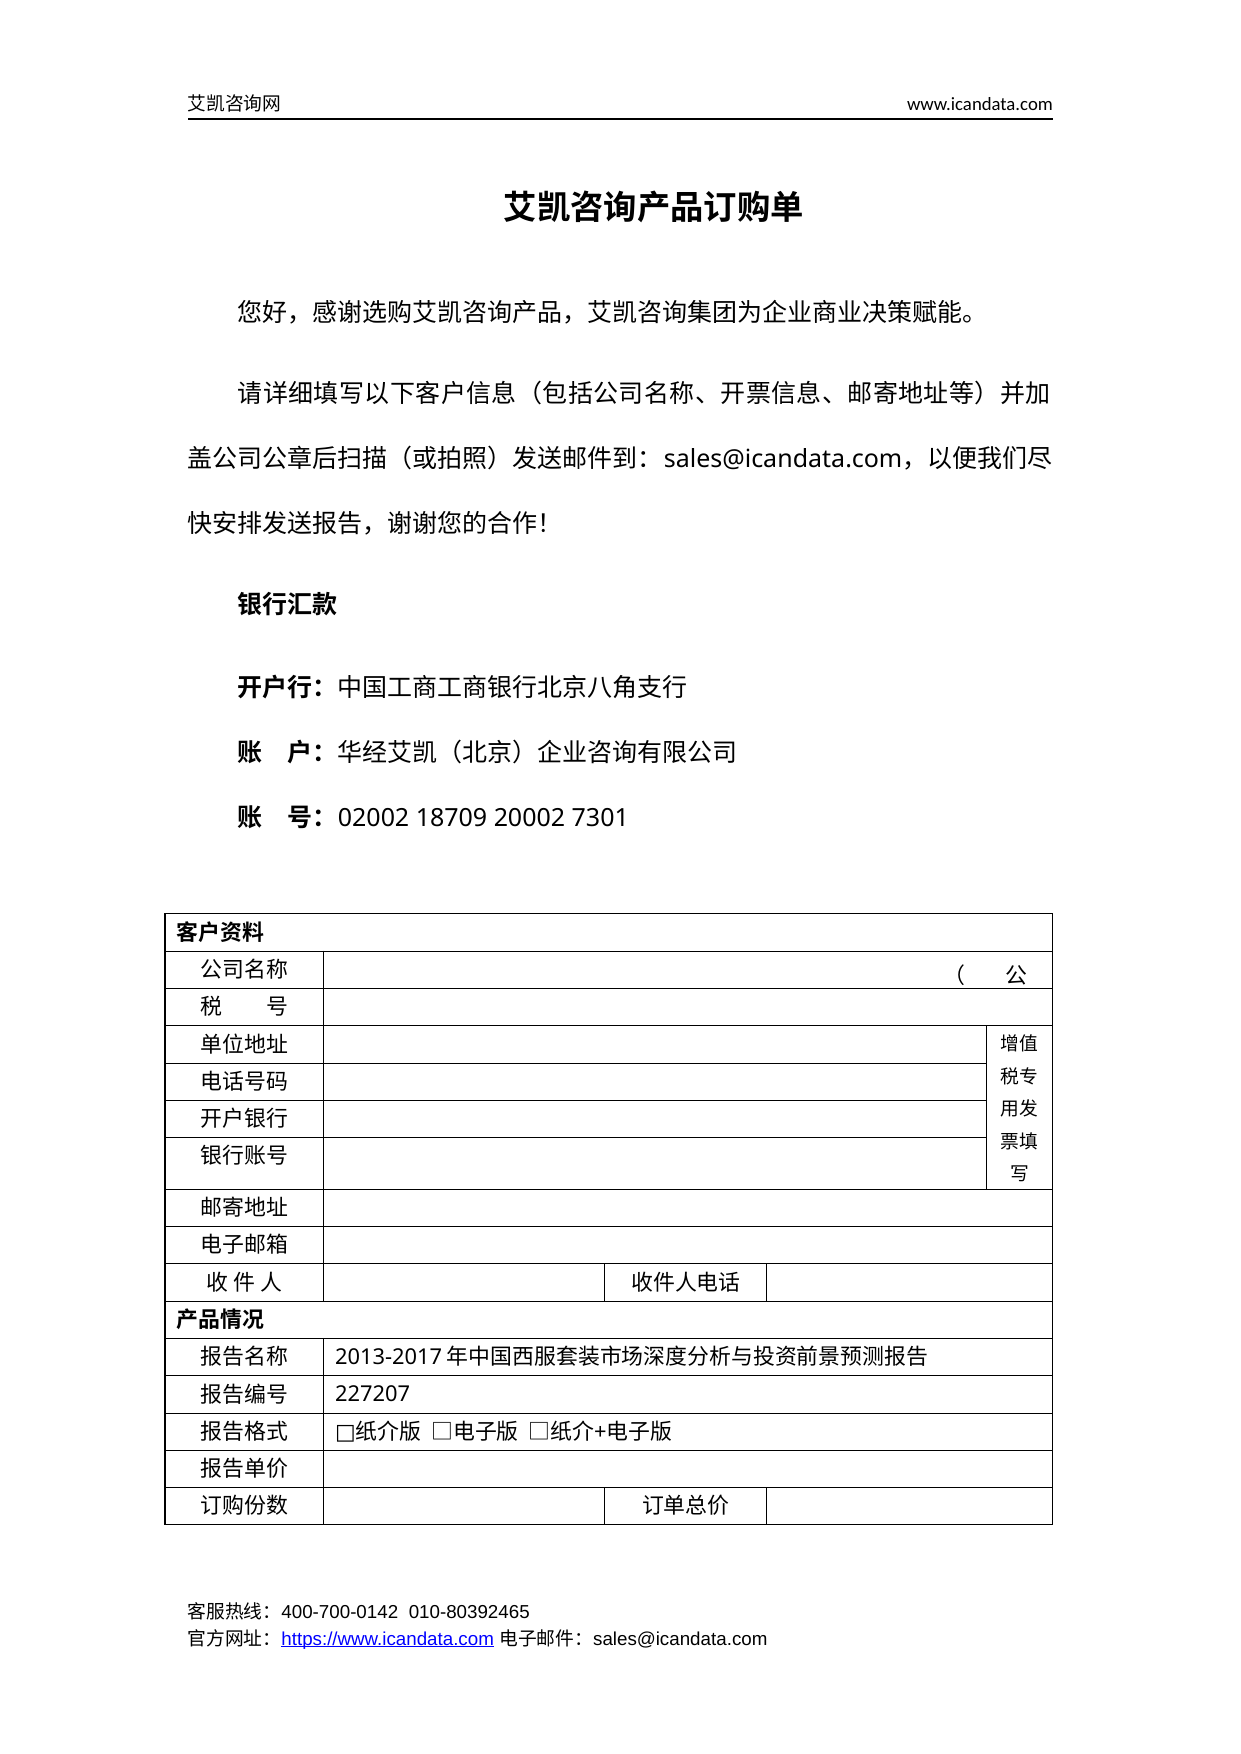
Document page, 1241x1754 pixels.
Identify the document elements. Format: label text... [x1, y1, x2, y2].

table_cell 订单总价 [605, 1488, 766, 1524]
table_cell 单位地址 [166, 1026, 323, 1062]
table_cell 报告编号 [166, 1376, 323, 1412]
text 艾凯咨询产品订购单 [187, 172, 1053, 237]
table_cell 报告名称 [166, 1339, 323, 1375]
text 您好，感谢选购艾凯咨询产品，艾凯咨询集团为企业商业决策赋能。 [187, 278, 1053, 343]
table_cell [767, 1264, 1052, 1301]
table_cell 公司名称 [166, 952, 323, 988]
table_cell 增值税专用发票填写 [987, 1026, 1052, 1189]
table_cell [324, 1227, 1052, 1263]
table_cell 电子邮箱 [166, 1227, 323, 1263]
table_cell 税 号 [166, 989, 323, 1025]
table_cell 电话号码 [166, 1064, 323, 1100]
text 开户行：中国工商工商银行北京八角支行 [187, 653, 1053, 718]
table_cell [324, 1026, 986, 1062]
table_cell [324, 1101, 986, 1137]
table_cell [324, 1451, 1052, 1487]
text 银行汇款 [187, 570, 1053, 635]
table_cell [324, 1138, 986, 1189]
table_header 客户资料 [166, 914, 1052, 951]
table_cell [324, 952, 1052, 988]
text 账 号：02002 18709 20002 7301 [187, 783, 1053, 848]
table_cell [324, 1488, 604, 1524]
text 请详细填写以下客户信息（包括公司名称、开票信息、邮寄地址等）并加盖公司公章后扫描（或拍照）发送邮件到：sales@icandata.com，以便我们尽快安排发送报告，谢谢您的合作！ [187, 359, 1053, 554]
table_cell 产品情况 [166, 1302, 1052, 1338]
table_cell [324, 1264, 604, 1301]
table_cell 订购份数 [166, 1488, 323, 1524]
table_cell 报告格式 [166, 1414, 323, 1450]
table_cell [767, 1488, 1052, 1524]
table_cell □纸介版 □电子版 □纸介+电子版 [324, 1414, 1052, 1450]
table_cell 收 件 人 [166, 1264, 323, 1301]
text 账 户：华经艾凯（北京）企业咨询有限公司 [187, 718, 1053, 783]
table_cell [324, 989, 1052, 1025]
table_cell 收件人电话 [605, 1264, 766, 1301]
table_cell 开户银行 [166, 1101, 323, 1137]
table_cell 银行账号 [166, 1138, 323, 1189]
table_cell 邮寄地址 [166, 1190, 323, 1226]
table_cell 报告单价 [166, 1451, 323, 1487]
table_cell [324, 1190, 1052, 1226]
table_cell 227207 [324, 1376, 1052, 1412]
table_cell 2013-2017年中国西服套装市场深度分析与投资前景预测报告 [324, 1339, 1052, 1375]
table_cell [324, 1064, 986, 1100]
